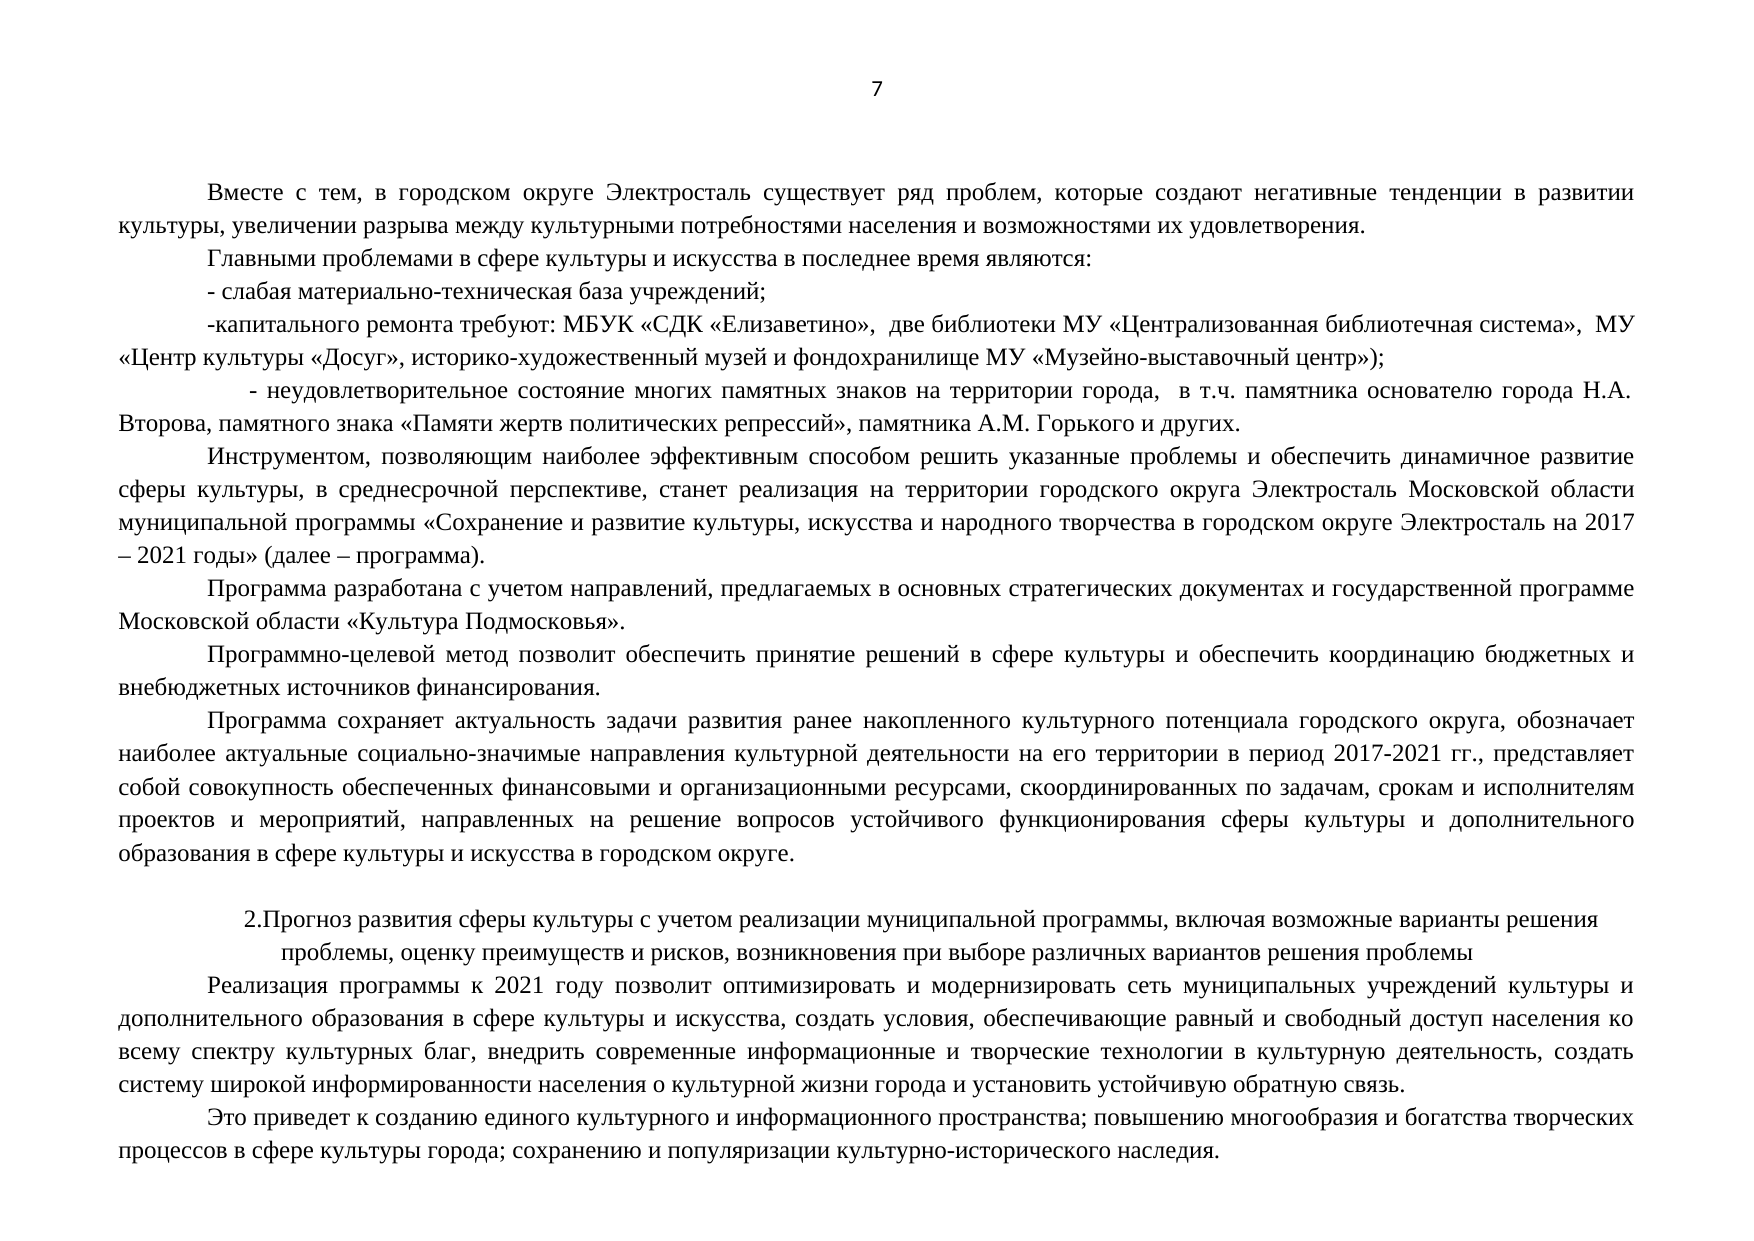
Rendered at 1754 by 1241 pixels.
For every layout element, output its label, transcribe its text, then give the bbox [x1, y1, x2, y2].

text - неудовлетворительное состояние многих памятных знаков на территории города, в т.ч. памятника основателю города Н.А. Второва, памятного знака «Памяти жертв политических репрессий», памятника А.М. Горького и других. [118, 375, 1636, 437]
text Программно-целевой метод позволит обеспечить принятие решений в сфере культуры и обеспечить координацию бюджетных и внебюджетных источников финансирования. [118, 639, 1636, 701]
text Реализация программы к 2021 году позволит оптимизировать и модернизировать сеть муниципальных учреждений культуры и дополнительного образования в сфере культуры и искусства, создать условия, обеспечивающие равный и свободный доступ населения ко всему спектру культурных благ, внедрить современные информационные и творческие технологии в культурную деятельность, создать систему широкой информированности населения о культурной жизни города и установить устойчивую обратную связь. [118, 970, 1636, 1097]
text -капитального ремонта требуют: МБУК «СДК «Елизаветино», две библиотеки МУ «Централизованная библиотечная система», МУ «Центр культуры «Досуг», историко-художественный музей и фондохранилище МУ «Музейно-выставочный центр»); [118, 309, 1636, 371]
text Программа сохраняет актуальность задачи развития ранее накопленного культурного потенциала городского округа, обозначает наиболее актуальные социально-значимые направления культурной деятельности на его территории в период 2017-2021 гг., представляет собой совокупность обеспеченных финансовыми и организационными ресурсами, скоординированных по задачам, срокам и исполнителям проектов и мероприятий, направленных на решение вопросов устойчивого функционирования сферы культуры и дополнительного образования в сфере культуры и искусства в городском округе. [118, 706, 1636, 866]
text Программа разработана с учетом направлений, предлагаемых в основных стратегических документах и государственной программе Московской области «Культура Подмосковья». [118, 573, 1636, 635]
text Это приведет к созданию единого культурного и информационного пространства; повышению многообразия и богатства творческих процессов в сфере культуры города; сохранению и популяризации культурно-исторического наследия. [118, 1102, 1636, 1163]
text Главными проблемами в сфере культуры и искусства в последнее время являются: [118, 243, 1636, 272]
text 2.Прогноз развития сферы культуры с учетом реализации муниципальной программы, включая возможные варианты решения проблемы, оценку преимуществ и рисков, возникновения при выборе различных вариантов решения проблемы [118, 904, 1636, 965]
text Инструментом, позволяющим наиболее эффективным способом решить указанные проблемы и обеспечить динамичное развитие сферы культуры, в среднесрочной перспективе, станет реализация на территории городского округа Электросталь Московской области муниципальной программы «Сохранение и развитие культуры, искусства и народного творчества в городском округе Электросталь на 2017 – 2021 годы» (далее – программа). [118, 441, 1636, 569]
text Вместе с тем, в городском округе Электросталь существует ряд проблем, которые создают негативные тенденции в развитии культуры, увеличении разрыва между культурными потребностями населения и возможностями их удовлетворения. [118, 177, 1636, 239]
text - слабая материально-техническая база учреждений; [118, 276, 1636, 305]
